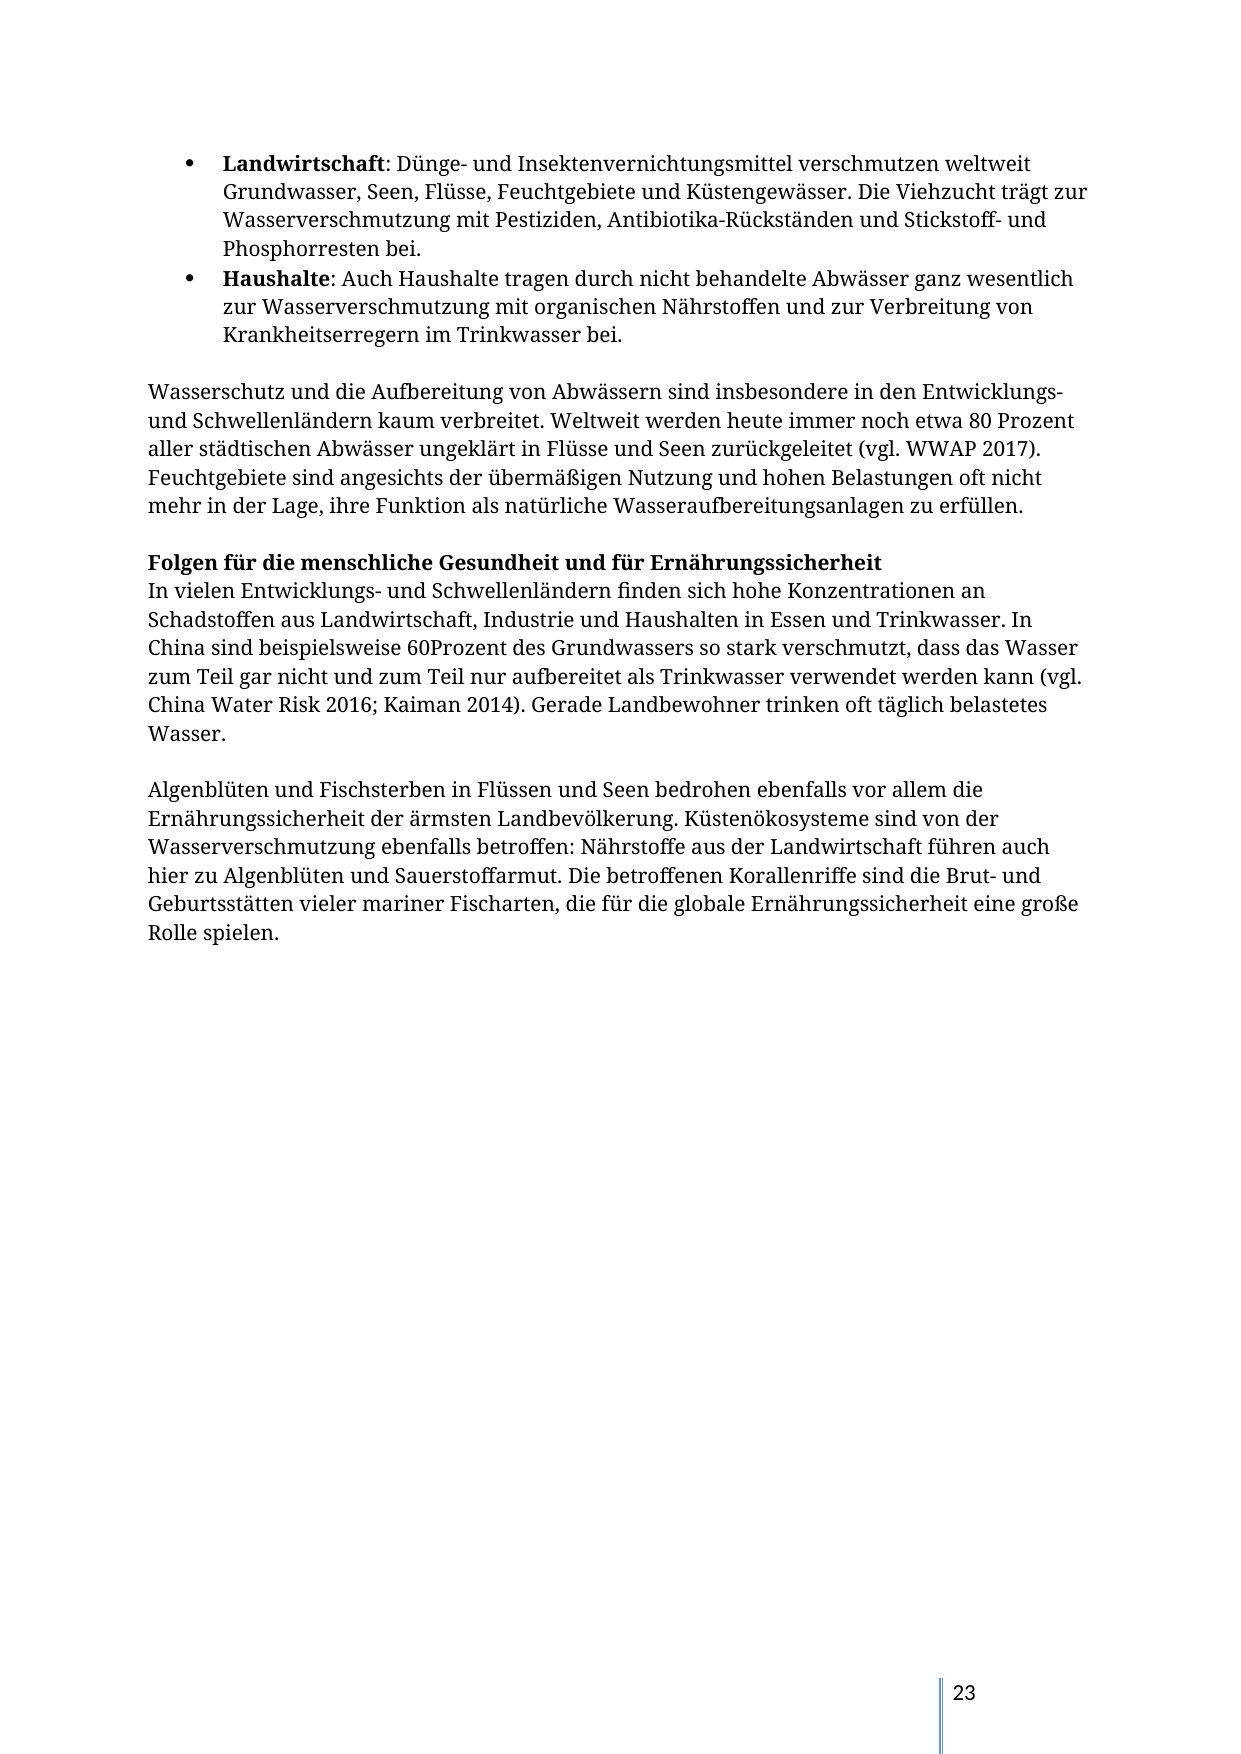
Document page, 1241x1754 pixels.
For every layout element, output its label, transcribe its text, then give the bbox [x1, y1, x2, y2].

text Wasserschutz und die Aufbereitung von Abwässern sind insbesondere in den Entwicklungs- und Schwellenländern kaum verbreitet. Weltweit werden heute immer noch etwa 80 Prozent aller städtischen Abwässer ungeklärt in Flüsse und Seen zurückgeleitet (vgl. WWAP 2017). Feuchtgebiete sind angesichts der übermäßigen Nutzung und hohen Belastungen oft nicht mehr in der Lage, ihre Funktion als natürliche Wasseraufbereitungsanlagen zu erfüllen. [148, 377, 1093, 519]
text Folgen für die menschliche Gesundheit und für Ernährungssicherheit [148, 548, 1093, 576]
list Haushalte: Auch Haushalte tragen durch nicht behandelte Abwässer ganz wesentlich zur Wasserverschmutzung mit organischen Nährstoffen und zur Verbreitung von Krankheitserregern im Trinkwasser bei. [185, 262, 1093, 349]
text Algenblüten und Fischsterben in Flüssen und Seen bedrohen ebenfalls vor allem die Ernährungssicherheit der ärmsten Landbevölkerung. Küstenökosysteme sind von der Wasserverschmutzung ebenfalls betroffen: Nährstoffe aus der Landwirtschaft führen auch hier zu Algenblüten und Sauerstoffarmut. Die betroffenen Korallenriffe sind die Brut- und Geburtsstätten vieler mariner Fischarten, die für die globale Ernährungssicherheit eine große Rolle spielen. [148, 776, 1093, 946]
text In vielen Entwicklungs- und Schwellenländern finden sich hohe Konzentrationen an Schadstoffen aus Landwirtschaft, Industrie und Haushalten in Essen und Trinkwasser. In China sind beispielsweise 60Prozent des Grundwassers so stark verschmutzt, dass das Wasser zum Teil gar nicht und zum Teil nur aufbereitet als Trinkwasser verwendet werden kann (vgl. China Water Risk 2016; Kaiman 2014). Gerade Landbewohner trinken oft täglich belastetes Wasser. [148, 576, 1093, 747]
list Landwirtschaft: Dünge- und Insektenvernichtungsmittel verschmutzen weltweit Grundwasser, Seen, Flüsse, Feuchtgebiete und Küstengewässer. Die Viehzucht trägt zur Wasserverschmutzung mit Pestiziden, Antibiotika-Rückständen und Stickstoff- und Phosphorresten bei. [185, 148, 1093, 262]
